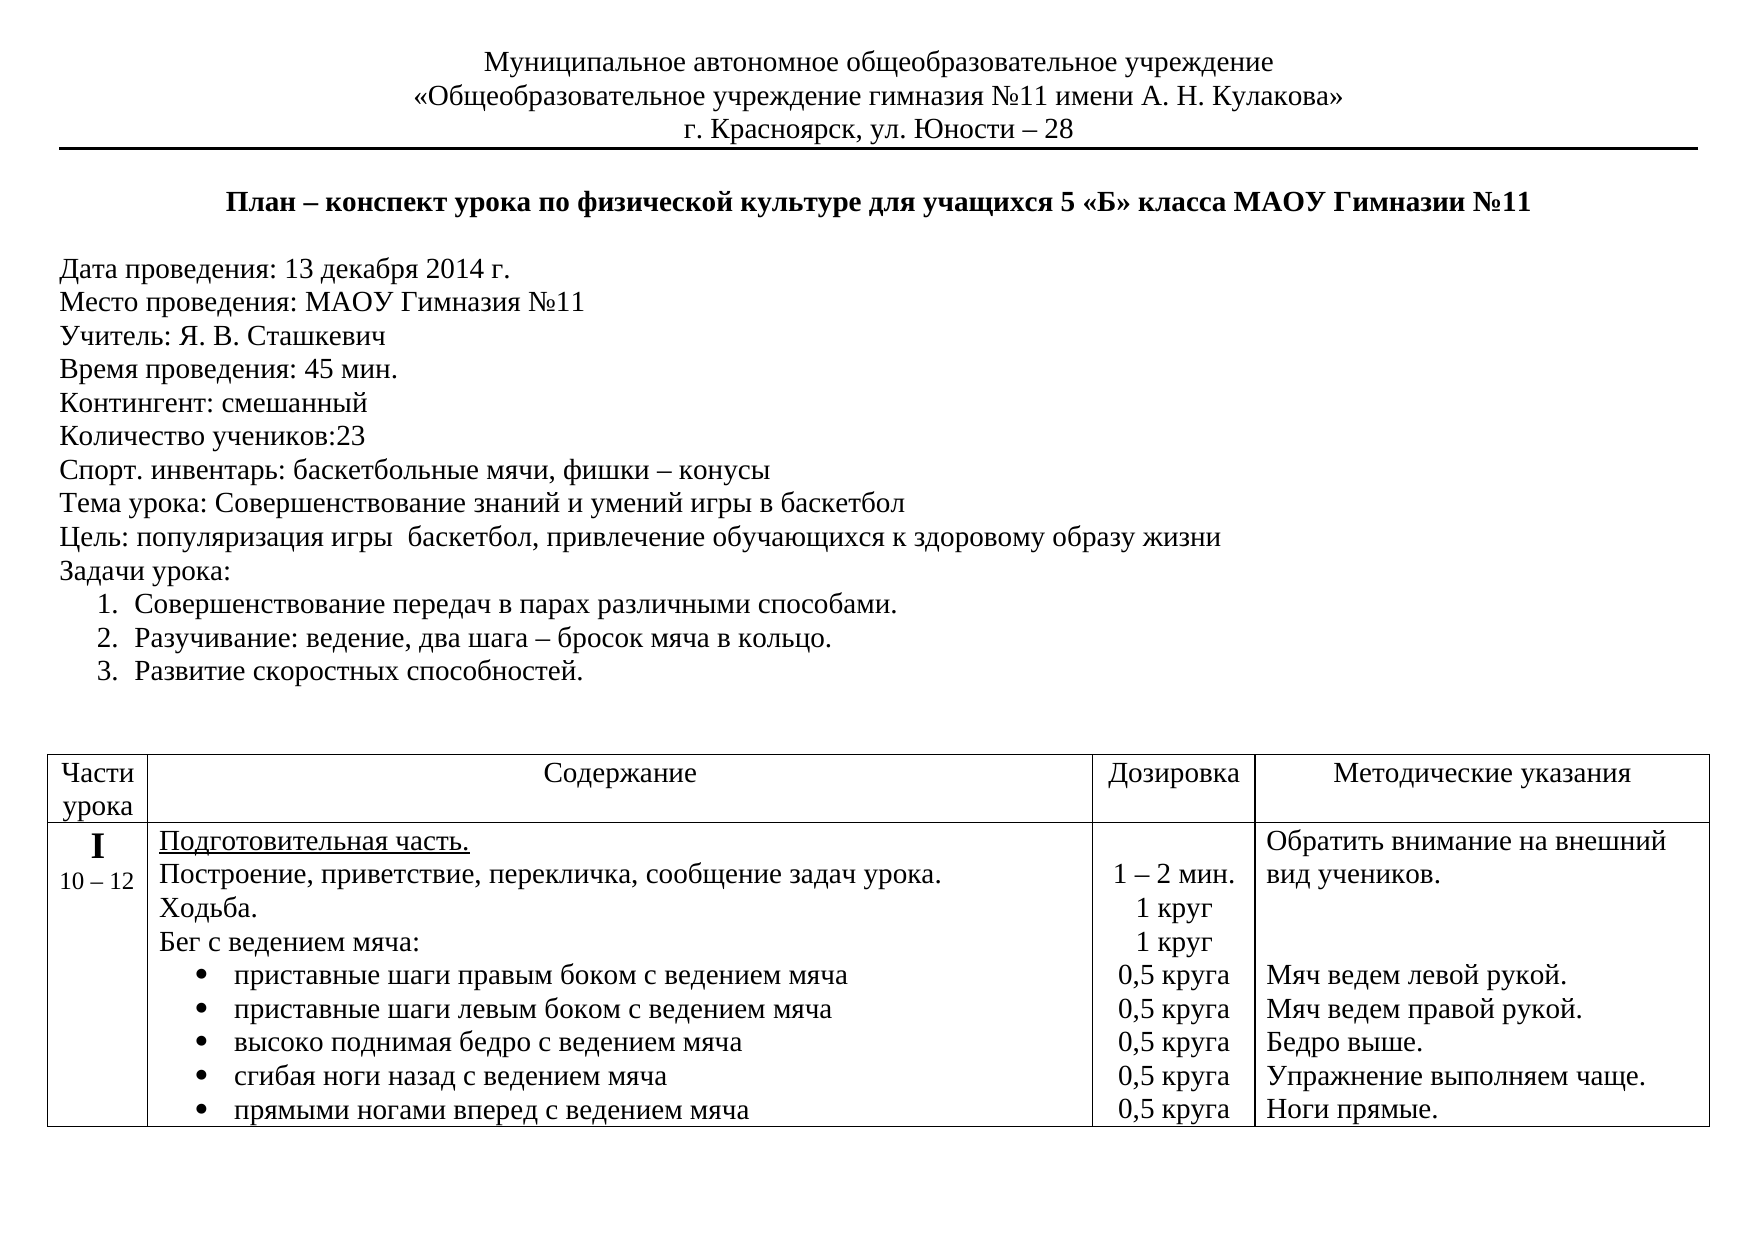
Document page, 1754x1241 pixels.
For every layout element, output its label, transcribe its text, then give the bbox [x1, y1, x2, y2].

table_cell I 10 – 12 [48, 823, 147, 1126]
text г. Красноярск, ул. Юности – 28 [59, 111, 1698, 147]
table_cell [1093, 823, 1254, 1126]
text Контингент: смешанный [59, 385, 1698, 418]
text Учитель: Я. В. Сташкевич [59, 318, 1698, 351]
text Тема урока: Совершенствование знаний и умений игры в баскетбол [59, 486, 1698, 519]
text Спорт. инвентарь: баскетбольные мячи, фишки – конусы [59, 452, 1698, 486]
list Развитие скоростных способностей. [97, 653, 1698, 687]
text Дата проведения: 13 декабря 2014 г. [59, 251, 1698, 284]
list Совершенствование передач в парах различными способами. [97, 586, 1698, 620]
table_header Части урока [48, 755, 147, 822]
text «Общеобразовательное учреждение гимназия №11 имени А. Н. Кулакова» [59, 78, 1698, 111]
table_header Содержание [148, 755, 1092, 822]
text Место проведения: МАОУ Гимназия №11 [59, 284, 1698, 318]
list Разучивание: ведение, два шага – бросок мяча в кольцо. [97, 620, 1698, 653]
text Задачи урока: [59, 553, 1698, 586]
text Количество учеников:23 [59, 418, 1698, 452]
text Время проведения: 45 мин. [59, 351, 1698, 385]
table_header Дозировка [1093, 755, 1254, 822]
text Цель: популяризация игры баскетбол, привлечение обучающихся к здоровому образу жизни [59, 519, 1698, 553]
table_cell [148, 823, 1092, 1126]
text Муниципальное автономное общеобразовательное учреждение [59, 44, 1698, 78]
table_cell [1256, 823, 1709, 1126]
table_header Методические указания [1256, 755, 1709, 822]
text План – конспект урока по физической культуре для учащихся 5 «Б» класса МАОУ Гимназии №11 [59, 184, 1698, 217]
